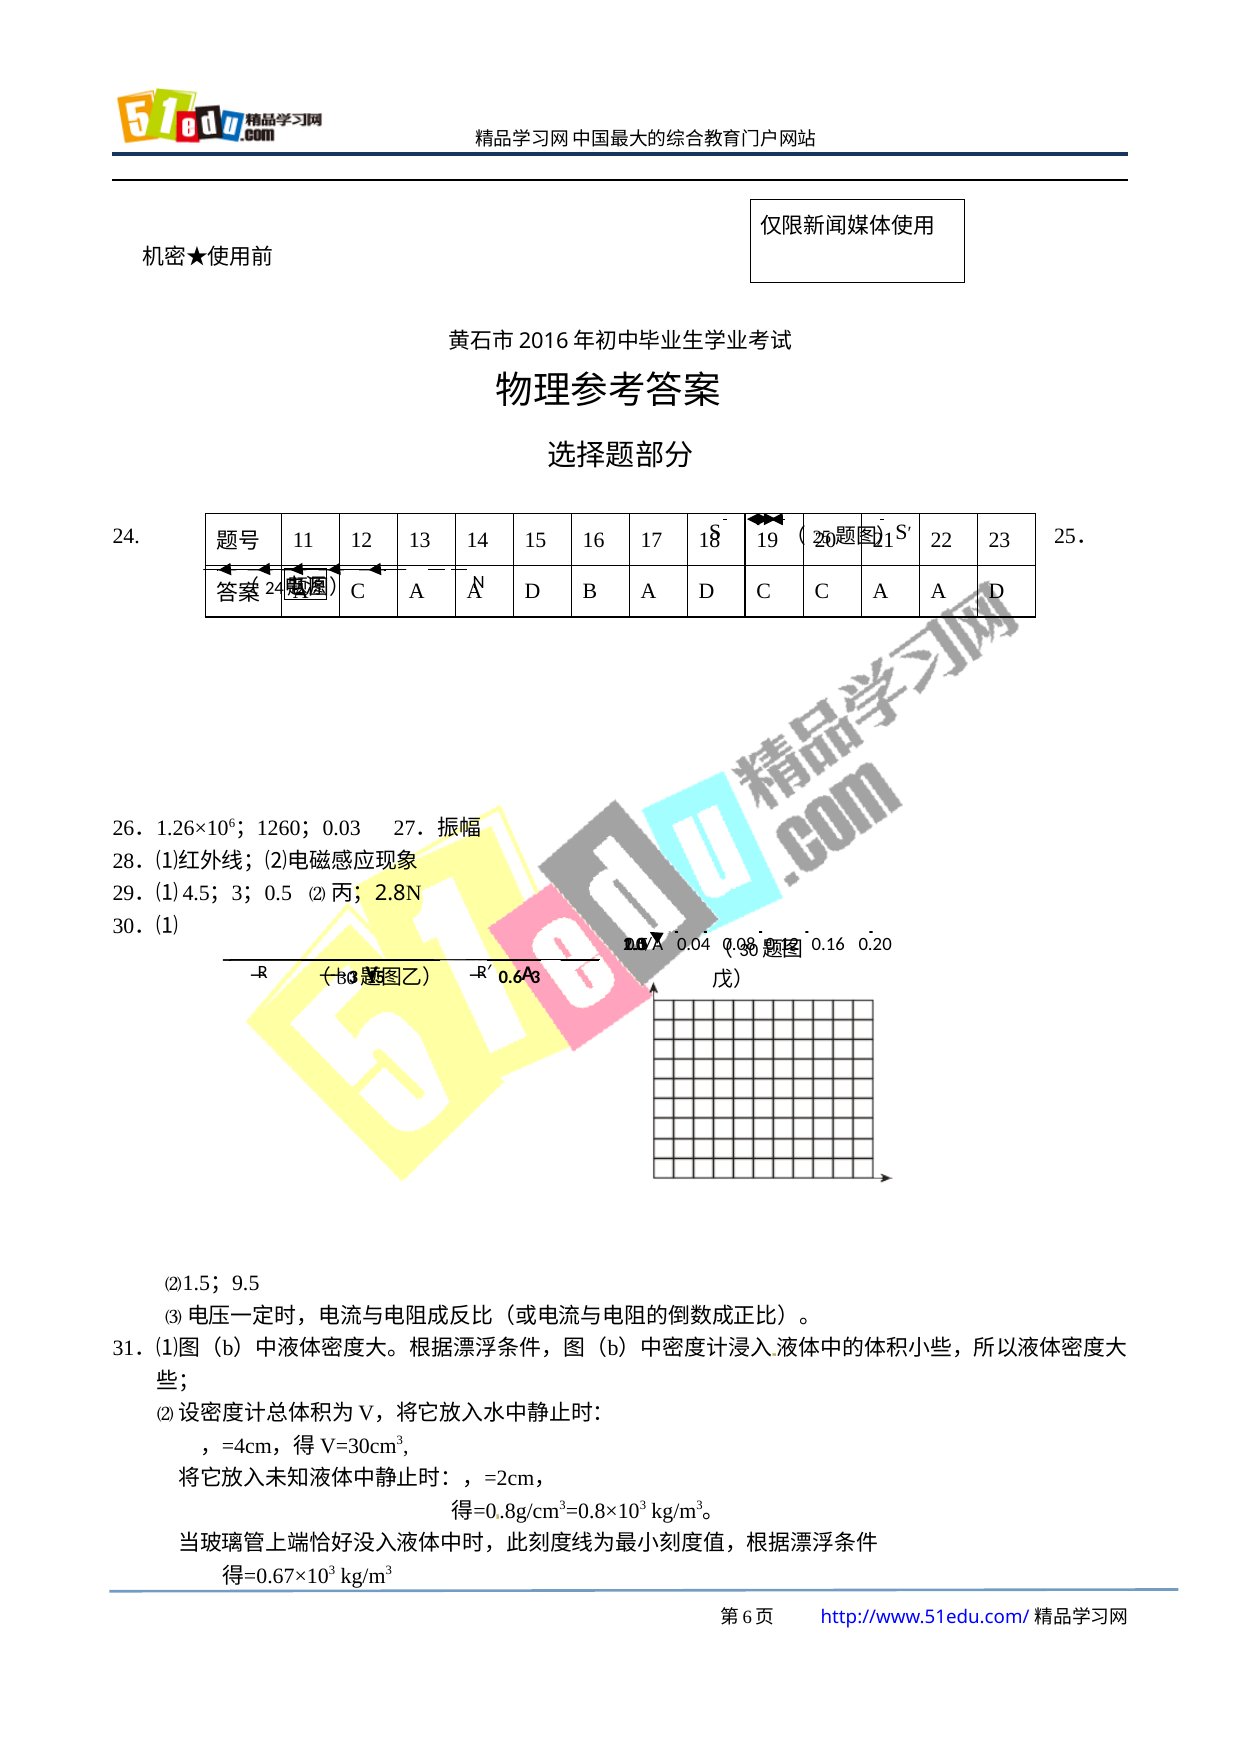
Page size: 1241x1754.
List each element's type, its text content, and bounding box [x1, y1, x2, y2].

text 当玻璃管上端恰好没入液体中时，此刻度线为最小刻度值，根据漂浮条件 [112, 1525, 1128, 1557]
table_header 19 [746, 514, 803, 565]
text 26．1.26×106；1260；0.03 27．振幅 [112, 810, 1128, 842]
table_cell D [978, 566, 1035, 616]
table_cell C [804, 566, 861, 616]
table_header 15 [514, 514, 571, 565]
table_cell A [862, 566, 919, 616]
text ，=4cm，得V=30cm3, [112, 1427, 1128, 1460]
table_cell A [630, 566, 687, 616]
table_cell D [688, 566, 744, 616]
table_cell D [514, 566, 571, 616]
table_header 22 [920, 514, 977, 565]
table_cell C [340, 566, 397, 616]
table_cell A [398, 566, 455, 616]
text ⑶电压一定时，电流与电阻成反比（或电流与电阻的倒数成正比）。 [164, 1297, 1128, 1330]
picture [112, 88, 330, 145]
text 30．⑴ [112, 907, 1128, 940]
table_header 13 [398, 514, 455, 565]
table_cell C [746, 566, 803, 616]
text 黄石市2016年初中毕业生学业考试 [112, 322, 1128, 355]
table_cell A [456, 566, 513, 616]
table_cell B [572, 566, 629, 616]
text 24. 25． [112, 517, 205, 550]
text 得=0.67×103 kg/m3 [156, 1557, 1128, 1590]
text ⑵设密度计总体积为V，将它放入水中静止时： [112, 1395, 1128, 1427]
table_header 题号 [206, 514, 281, 565]
text 31．⑴图（b）中液体密度大。根据漂浮条件，图（b）中密度计浸入液体中的体积小些，所以液体密度大些； [112, 1330, 1128, 1395]
text 24. 25． [1036, 517, 1128, 550]
table_cell A [920, 566, 977, 616]
table_header 16 [572, 514, 629, 565]
text 29．⑴4.5；3；0.5 ⑵丙；2.8N [112, 875, 1128, 907]
table_header 17 [630, 514, 687, 565]
table_header 20 [804, 514, 861, 565]
text 28．⑴红外线；⑵电磁感应现象 [112, 842, 1128, 875]
text 得=0.8g/cm3=0.8×103 kg/m3。 [112, 1492, 1128, 1525]
table_cell 答案 [206, 566, 281, 616]
text 选择题部分 [112, 420, 1128, 485]
table_header 21 [862, 514, 919, 565]
text ⑵1.5；9.5 [164, 1265, 1128, 1297]
table_header 14 [456, 514, 513, 565]
text 将它放入未知液体中静止时：，=2cm， [112, 1460, 1128, 1492]
table_header 11 [282, 514, 339, 565]
table_header 23 [978, 514, 1035, 565]
table_cell A [282, 566, 339, 616]
table_header 18 [688, 514, 744, 565]
table_header 12 [340, 514, 397, 565]
text 物理参考答案[来源:学科网] [112, 355, 1128, 420]
